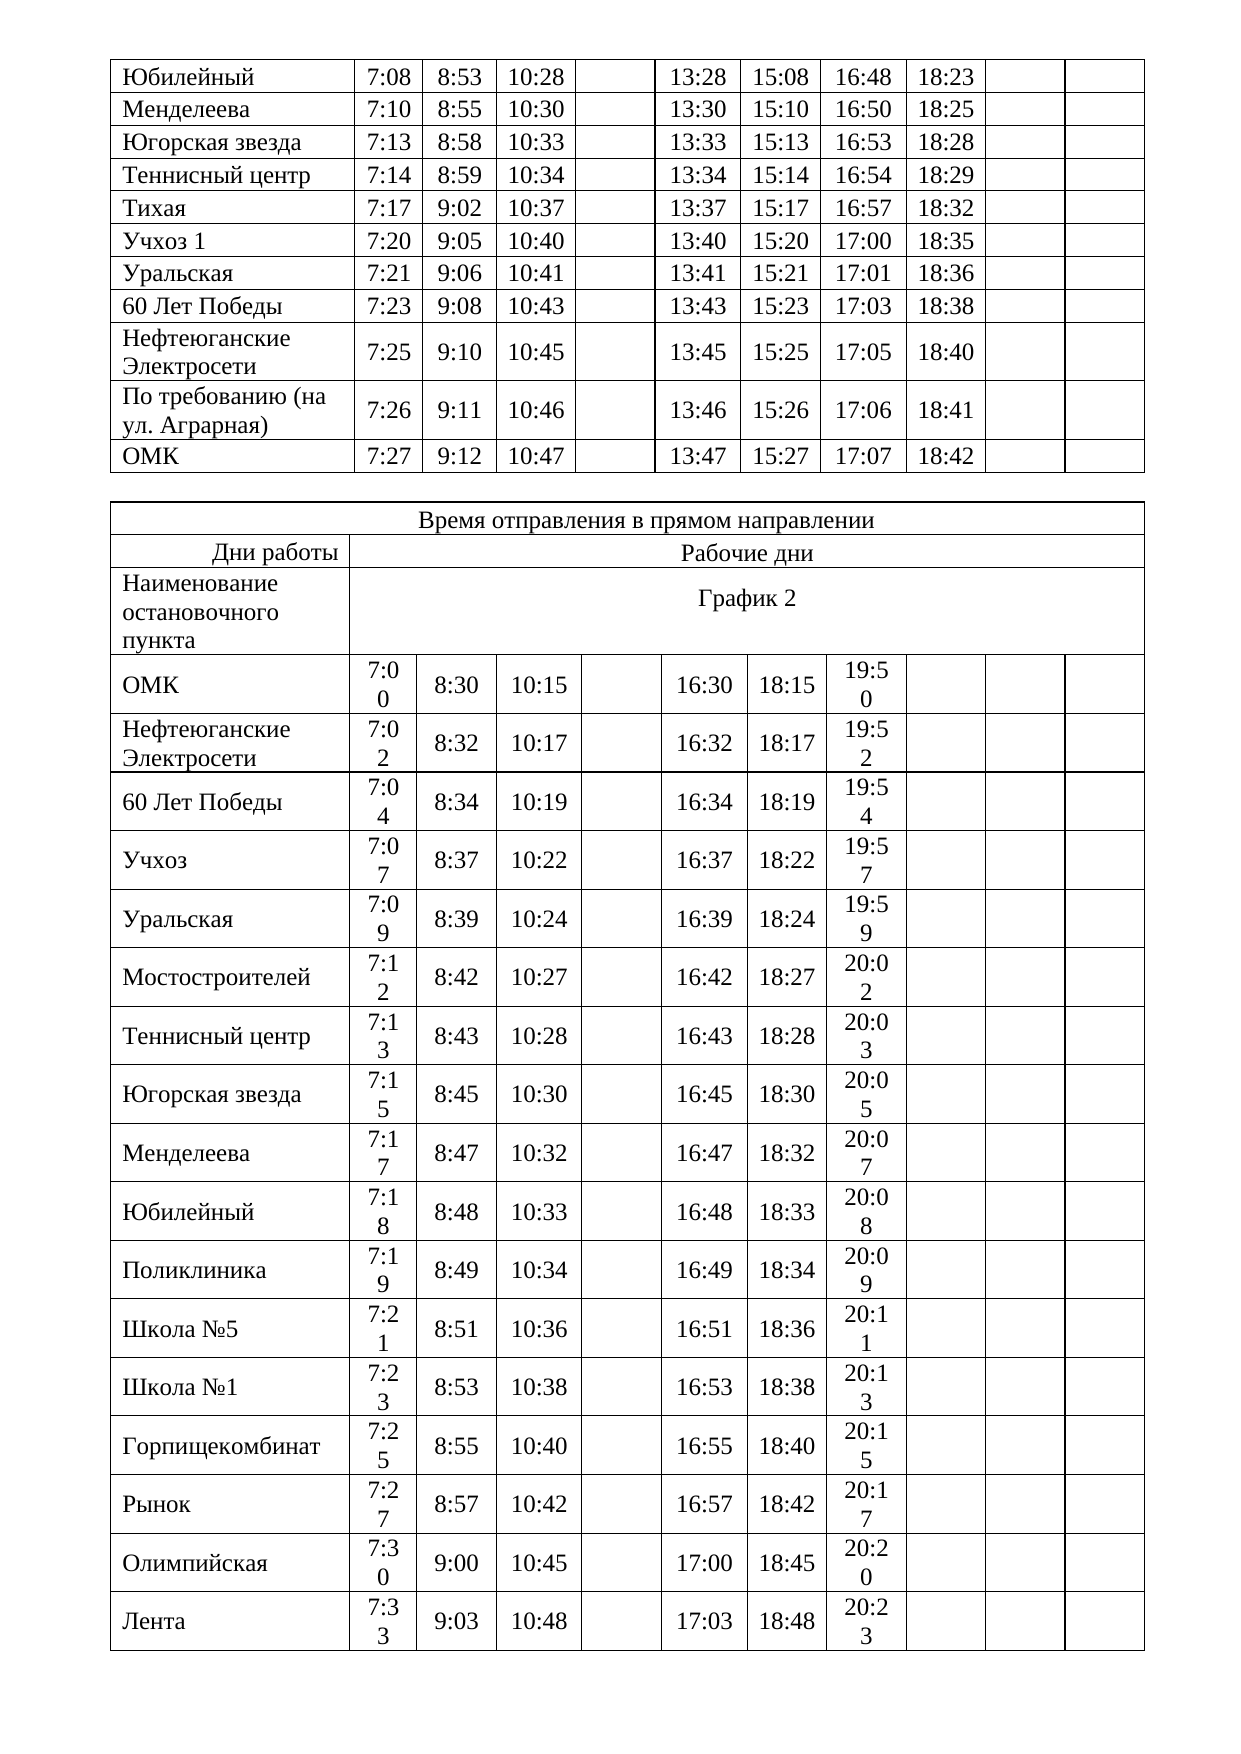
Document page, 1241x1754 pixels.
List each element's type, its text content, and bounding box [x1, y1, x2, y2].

table_cell 15:20 [741, 224, 820, 256]
table_cell [1066, 381, 1144, 439]
table_cell 13:40 [656, 224, 740, 256]
table_cell [576, 60, 654, 92]
table_cell Школа №5 [111, 1299, 349, 1357]
table_cell [907, 1007, 985, 1064]
table_cell 7:20 [355, 224, 422, 256]
table_cell 15:26 [741, 381, 820, 439]
table_cell 18:23 [907, 60, 985, 92]
table_cell 16:42 [662, 948, 747, 1006]
table_cell 9:02 [423, 191, 496, 223]
table_cell 18:30 [748, 1065, 826, 1123]
table_cell 13:45 [656, 323, 740, 380]
table_cell [582, 1416, 661, 1474]
table_cell 7:23 [355, 290, 422, 322]
table_cell 10:30 [497, 93, 575, 125]
table_cell [1066, 1299, 1144, 1357]
table_cell 20:13 [827, 1358, 906, 1415]
table_cell 60 Лет Победы [111, 290, 354, 322]
table_cell [582, 1299, 661, 1357]
table_cell 18:40 [907, 323, 985, 380]
table_cell 18:40 [748, 1416, 826, 1474]
table_cell [1066, 1592, 1144, 1649]
table_cell 18:34 [748, 1241, 826, 1298]
table_cell [582, 1592, 661, 1649]
table_cell [986, 126, 1064, 158]
table_cell 8:55 [423, 93, 496, 125]
table_cell Юбилейный [111, 1182, 349, 1240]
table_cell 10:36 [497, 1299, 581, 1357]
table_cell 7:25 [355, 323, 422, 380]
table_cell 9:05 [423, 224, 496, 256]
table_cell 7:26 [355, 381, 422, 439]
table_cell [576, 257, 654, 289]
table_cell 16:32 [662, 714, 747, 771]
table_cell 10:17 [497, 714, 581, 771]
table_cell 8:58 [423, 126, 496, 158]
table_cell 13:33 [656, 126, 740, 158]
table_cell 16:48 [662, 1182, 747, 1240]
table_cell 13:28 [656, 60, 740, 92]
table_cell [907, 1592, 985, 1649]
table_cell ОМК [111, 440, 354, 472]
table_cell Нефтеюганские Электросети [111, 323, 354, 380]
table_cell 20:20 [827, 1534, 906, 1591]
table_cell 16:48 [821, 60, 906, 92]
table_cell 7:23 [350, 1358, 416, 1415]
table_cell 8:43 [417, 1007, 496, 1064]
table_cell 10:22 [497, 831, 581, 888]
table_cell 15:27 [741, 440, 820, 472]
table_cell 8:59 [423, 159, 496, 190]
table_cell 10:45 [497, 323, 575, 380]
table_cell 7:27 [355, 440, 422, 472]
table_cell 10:42 [497, 1475, 581, 1532]
table_cell 9:12 [423, 440, 496, 472]
table_cell 18:17 [748, 714, 826, 771]
table_cell [582, 1475, 661, 1532]
table_cell 18:29 [907, 159, 985, 190]
table_cell 10:30 [497, 1065, 581, 1123]
table_cell [986, 831, 1064, 888]
table_cell 18:42 [907, 440, 985, 472]
table_cell 7:13 [355, 126, 422, 158]
table_cell [1066, 890, 1144, 947]
table_cell [986, 1299, 1064, 1357]
table_cell 16:51 [662, 1299, 747, 1357]
table_cell [986, 1007, 1064, 1064]
table_cell 16:53 [821, 126, 906, 158]
table_cell 7:12 [350, 948, 416, 1006]
table_cell 15:23 [741, 290, 820, 322]
table_cell 17:00 [662, 1534, 747, 1591]
table_cell [1066, 1475, 1144, 1532]
table_cell [582, 890, 661, 947]
table_cell 16:57 [662, 1475, 747, 1532]
table_cell [986, 948, 1064, 1006]
table_cell 7:33 [350, 1592, 416, 1649]
table_cell 18:48 [748, 1592, 826, 1649]
table_cell 10:48 [497, 1592, 581, 1649]
table_cell 10:19 [497, 773, 581, 830]
table_cell 7:19 [350, 1241, 416, 1298]
table_cell 18:32 [748, 1124, 826, 1181]
table_cell 8:51 [417, 1299, 496, 1357]
table_cell [1066, 655, 1144, 713]
table_cell 7:02 [350, 714, 416, 771]
table_cell 8:32 [417, 714, 496, 771]
table_cell 10:47 [497, 440, 575, 472]
table_cell 18:25 [907, 93, 985, 125]
table_cell 16:57 [821, 191, 906, 223]
table_cell 7:07 [350, 831, 416, 888]
table_cell [907, 948, 985, 1006]
table_cell 19:54 [827, 773, 906, 830]
table_cell 7:04 [350, 773, 416, 830]
table_cell 7:08 [355, 60, 422, 92]
table_cell 15:25 [741, 323, 820, 380]
table_cell 8:42 [417, 948, 496, 1006]
table_cell [582, 1182, 661, 1240]
table_cell [907, 1534, 985, 1591]
table_cell 9:03 [417, 1592, 496, 1649]
table_cell 8:53 [423, 60, 496, 92]
table_cell [1066, 1124, 1144, 1181]
table_cell [907, 1358, 985, 1415]
table_cell 60 Лет Победы [111, 773, 349, 830]
table_cell 18:41 [907, 381, 985, 439]
table_cell 20:09 [827, 1241, 906, 1298]
table_cell 7:09 [350, 890, 416, 947]
table_cell Теннисный центр [111, 1007, 349, 1064]
table_cell Учхоз 1 [111, 224, 354, 256]
table_cell 7:14 [355, 159, 422, 190]
table_cell 18:38 [907, 290, 985, 322]
table_cell [907, 655, 985, 713]
table_cell [986, 1358, 1064, 1415]
table_cell 13:30 [656, 93, 740, 125]
table_cell 7:21 [350, 1299, 416, 1357]
table_cell [576, 440, 654, 472]
table_cell 10:27 [497, 948, 581, 1006]
table_cell [986, 655, 1064, 713]
table_cell 18:27 [748, 948, 826, 1006]
table_cell [907, 1299, 985, 1357]
table_cell 8:57 [417, 1475, 496, 1532]
table_cell 9:10 [423, 323, 496, 380]
table_cell 9:06 [423, 257, 496, 289]
table_cell Уральская [111, 257, 354, 289]
table_cell [1066, 290, 1144, 322]
table_cell Юбилейный [111, 60, 354, 92]
table_cell Олимпийская [111, 1534, 349, 1591]
table_cell [986, 1592, 1064, 1649]
table_cell 7:30 [350, 1534, 416, 1591]
table_cell 18:35 [907, 224, 985, 256]
table_cell [1066, 323, 1144, 380]
table_cell [907, 831, 985, 888]
table_cell 7:00 [350, 655, 416, 713]
table_cell Менделеева [111, 1124, 349, 1181]
table_cell 15:14 [741, 159, 820, 190]
table_cell [1066, 1534, 1144, 1591]
table_cell [582, 831, 661, 888]
table_cell 16:55 [662, 1416, 747, 1474]
table_cell 7:10 [355, 93, 422, 125]
table_cell 16:53 [662, 1358, 747, 1415]
table_cell 19:59 [827, 890, 906, 947]
table_cell [907, 773, 985, 830]
table_cell 15:10 [741, 93, 820, 125]
table_cell [1066, 60, 1144, 92]
table_cell 20:03 [827, 1007, 906, 1064]
table_cell Наименование остановочного пункта [111, 568, 349, 654]
table_cell 10:34 [497, 159, 575, 190]
table_cell 19:52 [827, 714, 906, 771]
table_cell [1066, 1007, 1144, 1064]
table_cell [986, 224, 1064, 256]
table_cell 17:05 [821, 323, 906, 380]
table_cell 8:37 [417, 831, 496, 888]
table_cell 17:07 [821, 440, 906, 472]
table_cell [986, 159, 1064, 190]
table_cell [576, 290, 654, 322]
table_cell Уральская [111, 890, 349, 947]
table_cell 20:07 [827, 1124, 906, 1181]
table_cell [986, 773, 1064, 830]
table_cell [582, 1065, 661, 1123]
table_cell 20:23 [827, 1592, 906, 1649]
table_cell График 2 [350, 568, 1144, 654]
table_cell 16:37 [662, 831, 747, 888]
table_cell 18:32 [907, 191, 985, 223]
table_cell 13:37 [656, 191, 740, 223]
table_cell [907, 1241, 985, 1298]
table_cell [986, 1065, 1064, 1123]
table_cell 18:24 [748, 890, 826, 947]
table_cell Дни работы [111, 535, 349, 567]
table_cell 20:11 [827, 1299, 906, 1357]
table_cell 15:13 [741, 126, 820, 158]
table_cell 10:33 [497, 1182, 581, 1240]
table_cell 8:39 [417, 890, 496, 947]
table_cell 8:47 [417, 1124, 496, 1181]
table_cell Рынок [111, 1475, 349, 1532]
table_cell [907, 714, 985, 771]
table_cell 7:17 [355, 191, 422, 223]
table_cell [582, 773, 661, 830]
table_cell 10:15 [497, 655, 581, 713]
table_cell Югорская звезда [111, 1065, 349, 1123]
table_cell [907, 1182, 985, 1240]
table_cell 18:36 [907, 257, 985, 289]
table_cell [907, 1416, 985, 1474]
table_cell Теннисный центр [111, 159, 354, 190]
table_cell 10:32 [497, 1124, 581, 1181]
table_cell 10:34 [497, 1241, 581, 1298]
table_cell [582, 1007, 661, 1064]
table_cell [582, 1358, 661, 1415]
table_cell [986, 440, 1064, 472]
table_cell 18:38 [748, 1358, 826, 1415]
table_cell 20:02 [827, 948, 906, 1006]
table_cell [582, 1241, 661, 1298]
table_cell 7:21 [355, 257, 422, 289]
table_cell [986, 257, 1064, 289]
table_cell 18:36 [748, 1299, 826, 1357]
table_cell Учхоз [111, 831, 349, 888]
table_cell [986, 1182, 1064, 1240]
table_cell Рабочие дни [350, 535, 1144, 567]
table_cell 10:41 [497, 257, 575, 289]
table_cell [986, 1534, 1064, 1591]
table_cell Лента [111, 1592, 349, 1649]
table_cell 20:08 [827, 1182, 906, 1240]
table_cell [1066, 126, 1144, 158]
table_cell 18:19 [748, 773, 826, 830]
table_cell 18:28 [748, 1007, 826, 1064]
table_cell Школа №1 [111, 1358, 349, 1415]
table_cell 16:49 [662, 1241, 747, 1298]
table_cell 13:47 [656, 440, 740, 472]
table_cell 7:18 [350, 1182, 416, 1240]
table_cell 13:43 [656, 290, 740, 322]
table_cell Менделеева [111, 93, 354, 125]
table_cell 18:45 [748, 1534, 826, 1591]
table_cell [986, 890, 1064, 947]
table_cell 15:21 [741, 257, 820, 289]
table_cell Поликлиника [111, 1241, 349, 1298]
table_cell [986, 60, 1064, 92]
table_cell [576, 323, 654, 380]
table_cell 8:45 [417, 1065, 496, 1123]
table_cell 7:15 [350, 1065, 416, 1123]
table_cell 10:24 [497, 890, 581, 947]
table_cell 16:30 [662, 655, 747, 713]
table_cell 17:06 [821, 381, 906, 439]
table_cell 17:01 [821, 257, 906, 289]
table_cell 16:50 [821, 93, 906, 125]
table_cell По требованию (на ул. Аграрная) [111, 381, 354, 439]
table_cell [1066, 1241, 1144, 1298]
table_cell 10:45 [497, 1534, 581, 1591]
table_cell 9:11 [423, 381, 496, 439]
table_cell 8:34 [417, 773, 496, 830]
table_cell 10:37 [497, 191, 575, 223]
table_cell [582, 1534, 661, 1591]
table_cell [1066, 224, 1144, 256]
table_cell [1066, 1416, 1144, 1474]
table_cell [1066, 191, 1144, 223]
table_cell 8:30 [417, 655, 496, 713]
table_cell 18:42 [748, 1475, 826, 1532]
table_cell 18:33 [748, 1182, 826, 1240]
table_cell 16:47 [662, 1124, 747, 1181]
table_cell 13:41 [656, 257, 740, 289]
table_cell 15:17 [741, 191, 820, 223]
table_cell 10:38 [497, 1358, 581, 1415]
table_cell Югорская звезда [111, 126, 354, 158]
table_cell [1066, 948, 1144, 1006]
table_cell [576, 159, 654, 190]
table_cell 10:40 [497, 224, 575, 256]
table_cell [1066, 1065, 1144, 1123]
table_cell [986, 323, 1064, 380]
table_cell [582, 655, 661, 713]
table_header Время отправления в прямом направлении [111, 503, 1144, 534]
table_cell [1066, 1182, 1144, 1240]
table_cell [576, 93, 654, 125]
table_cell [1066, 440, 1144, 472]
table_cell 10:46 [497, 381, 575, 439]
table_cell 20:17 [827, 1475, 906, 1532]
table_cell [986, 93, 1064, 125]
table_cell [986, 191, 1064, 223]
table_cell Горпищекомбинат [111, 1416, 349, 1474]
table_cell 16:43 [662, 1007, 747, 1064]
table_cell 9:00 [417, 1534, 496, 1591]
table_cell 9:08 [423, 290, 496, 322]
table_cell [576, 381, 654, 439]
table_cell [907, 890, 985, 947]
table_cell 13:34 [656, 159, 740, 190]
table_cell 10:28 [497, 1007, 581, 1064]
table_cell 15:08 [741, 60, 820, 92]
table_cell 19:57 [827, 831, 906, 888]
table_cell 20:05 [827, 1065, 906, 1123]
table_cell [1066, 257, 1144, 289]
table_cell 7:25 [350, 1416, 416, 1474]
table_cell 7:17 [350, 1124, 416, 1181]
table_cell [1066, 714, 1144, 771]
table_cell [582, 948, 661, 1006]
table_cell 17:03 [662, 1592, 747, 1649]
table_cell 18:22 [748, 831, 826, 888]
table_cell 10:40 [497, 1416, 581, 1474]
table_cell 20:15 [827, 1416, 906, 1474]
table_cell [1066, 831, 1144, 888]
table_cell Нефтеюганские Электросети [111, 714, 349, 771]
table_cell [986, 290, 1064, 322]
table_cell [576, 191, 654, 223]
table_cell [1066, 93, 1144, 125]
table_cell [1066, 159, 1144, 190]
table_cell [582, 1124, 661, 1181]
table_cell [986, 1416, 1064, 1474]
table_cell 10:33 [497, 126, 575, 158]
table_cell [907, 1475, 985, 1532]
table_cell 10:43 [497, 290, 575, 322]
table_cell ОМК [111, 655, 349, 713]
table_cell [986, 714, 1064, 771]
table_cell 10:28 [497, 60, 575, 92]
table_cell 8:49 [417, 1241, 496, 1298]
table_cell [907, 1065, 985, 1123]
table_cell [986, 1475, 1064, 1532]
table_cell [907, 1124, 985, 1181]
table_cell 16:39 [662, 890, 747, 947]
table_cell 13:46 [656, 381, 740, 439]
table_cell 18:15 [748, 655, 826, 713]
table_cell 7:27 [350, 1475, 416, 1532]
table_cell [1066, 1358, 1144, 1415]
table_cell 17:00 [821, 224, 906, 256]
table_cell [576, 126, 654, 158]
table_cell 8:48 [417, 1182, 496, 1240]
table_cell 16:54 [821, 159, 906, 190]
table_cell 7:13 [350, 1007, 416, 1064]
table_cell [986, 1124, 1064, 1181]
table_cell 17:03 [821, 290, 906, 322]
table_cell Тихая [111, 191, 354, 223]
table_cell [576, 224, 654, 256]
table_cell 8:55 [417, 1416, 496, 1474]
table_cell 16:45 [662, 1065, 747, 1123]
table_cell [582, 714, 661, 771]
table_cell 18:28 [907, 126, 985, 158]
table_cell 8:53 [417, 1358, 496, 1415]
table_cell [986, 1241, 1064, 1298]
table_cell 16:34 [662, 773, 747, 830]
table_cell 19:50 [827, 655, 906, 713]
table_cell [986, 381, 1064, 439]
table_cell Мостостроителей [111, 948, 349, 1006]
table_cell [1066, 773, 1144, 830]
